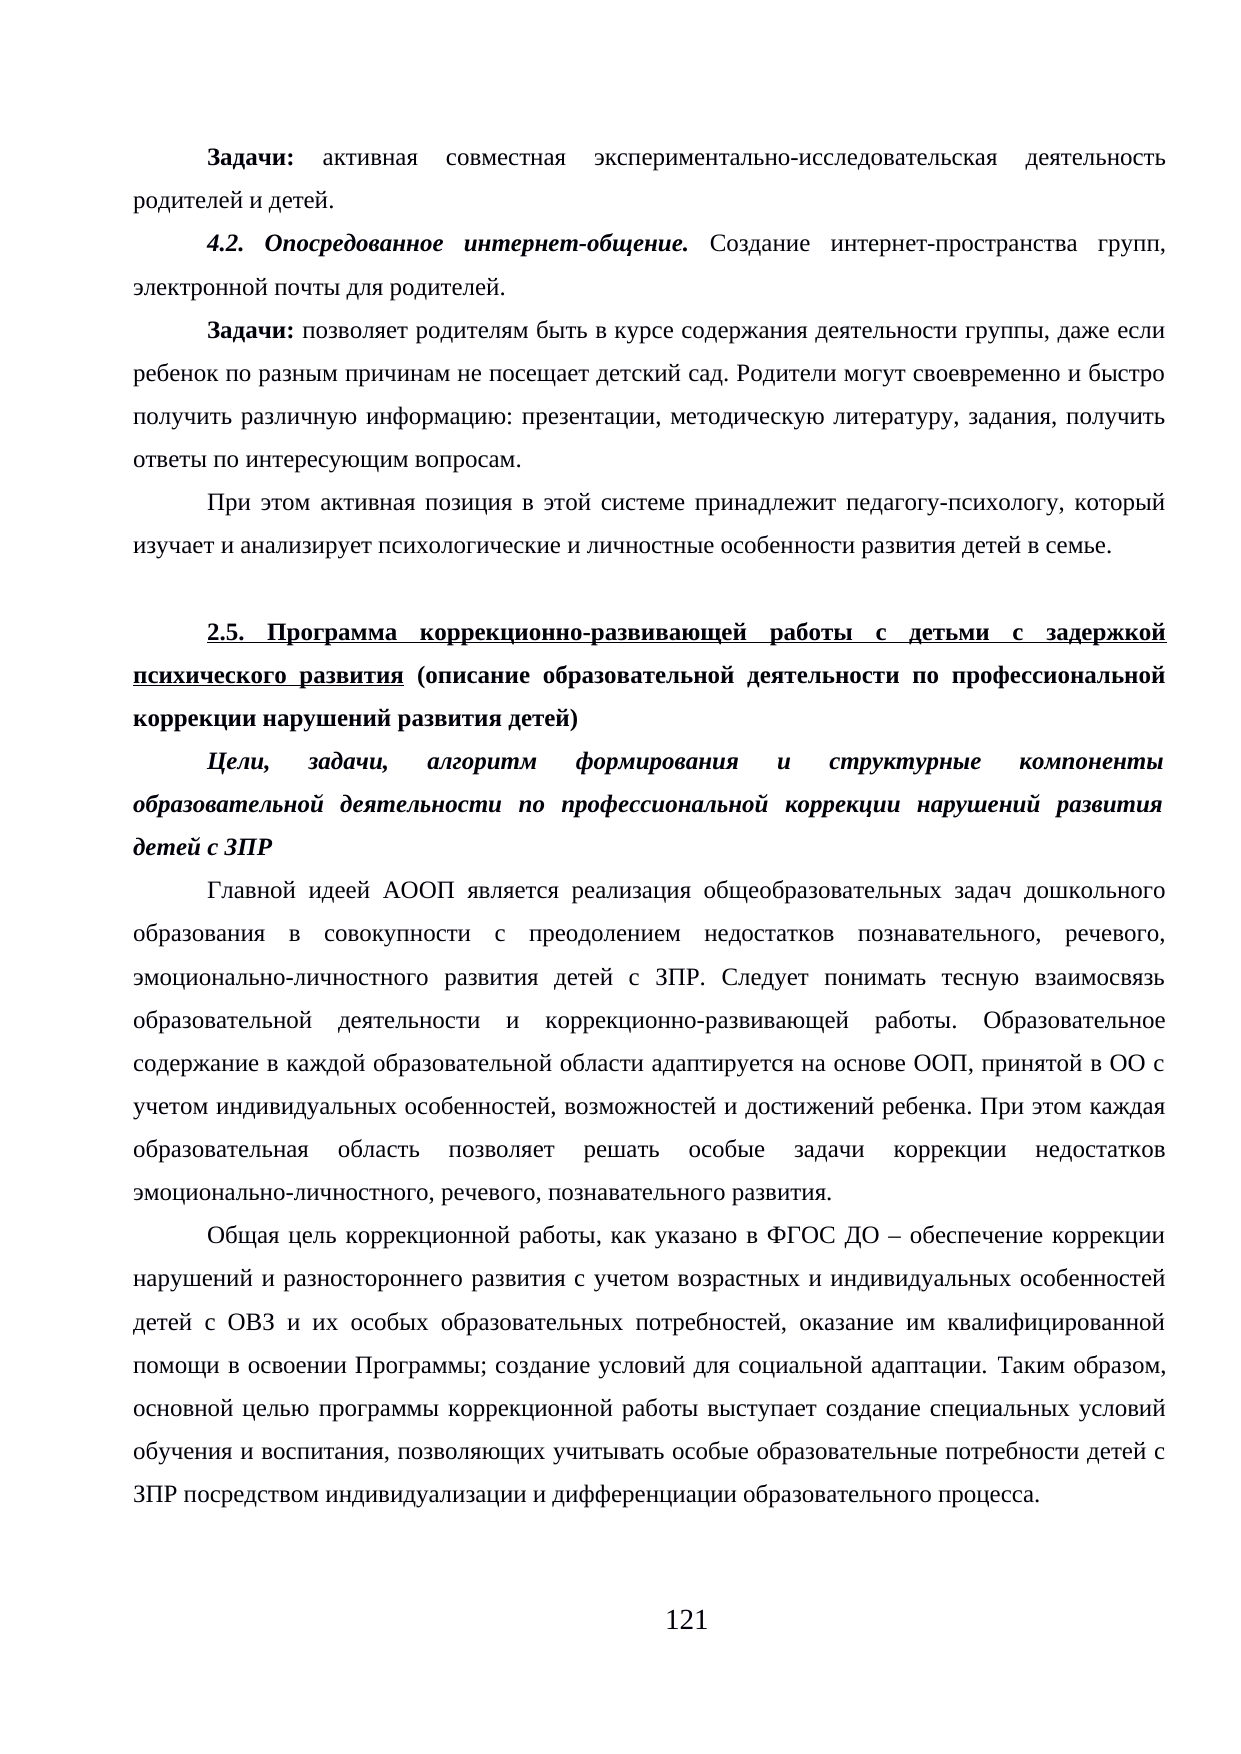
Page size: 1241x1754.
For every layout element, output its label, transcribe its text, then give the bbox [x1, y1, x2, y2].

text Общая цель коррекционной работы, как указано в ФГОС ДО – обеспечение коррекции нарушений и разностороннего развития с учетом возрастных и индивидуальных особенностей детей с ОВЗ и их особых образовательных потребностей, оказание им квалифицированной помощи в освоении Программы; создание условий для социальной адаптации. Таким образом, основной целью программы коррекционной работы выступает создание специальных условий обучения и воспитания, позволяющих учитывать особые образовательные потребности детей с ЗПР посредством индивидуализации и дифференциации образовательного процесса. [133, 1220, 1166, 1508]
text При этом активная позиция в этой системе принадлежит педагогу-психологу, который изучает и анализирует психологические и личностные особенности развития детей в семье. [133, 487, 1166, 559]
list Задачи: активная совместная экспериментально-исследовательская деятельность родителей и детей. [133, 142, 1166, 214]
text Главной идеей АООП является реализация общеобразовательных задач дошкольного образования в совокупности с преодолением недостатков познавательного, речевого, эмоционально-личностного развития детей с ЗПР. Следует понимать тесную взаимосвязь образовательной деятельности и коррекционно-развивающей работы. Образовательное содержание в каждой образовательной области адаптируется на основе ООП, принятой в ОО с учетом индивидуальных особенностей, возможностей и достижений ребенка. При этом каждая образовательная область позволяет решать особые задачи коррекции недостатков эмоционально-личностного, речевого, познавательного развития. [133, 875, 1166, 1206]
text 4.2. Опосредованное интернет-общение. Создание интернет-пространства групп, электронной почты для родителей. [133, 228, 1166, 300]
text Задачи: позволяет родителям быть в курсе содержания деятельности группы, даже если ребенок по разным причинам не посещает детский сад. Родители могут своевременно и быстро получить различную информацию: презентации, методическую литературу, задания, получить ответы по интересующим вопросам. [133, 315, 1166, 473]
text Цели, задачи, алгоритм формирования и структурные компоненты образовательной деятельности по профессиональной коррекции нарушений развития детей с ЗПР [133, 746, 1166, 861]
text 2.5. Программа коррекционно-развивающей работы с детьми с задержкой психического развития (описание образовательной деятельности по профессиональной коррекции нарушений развития детей) [133, 617, 1166, 732]
